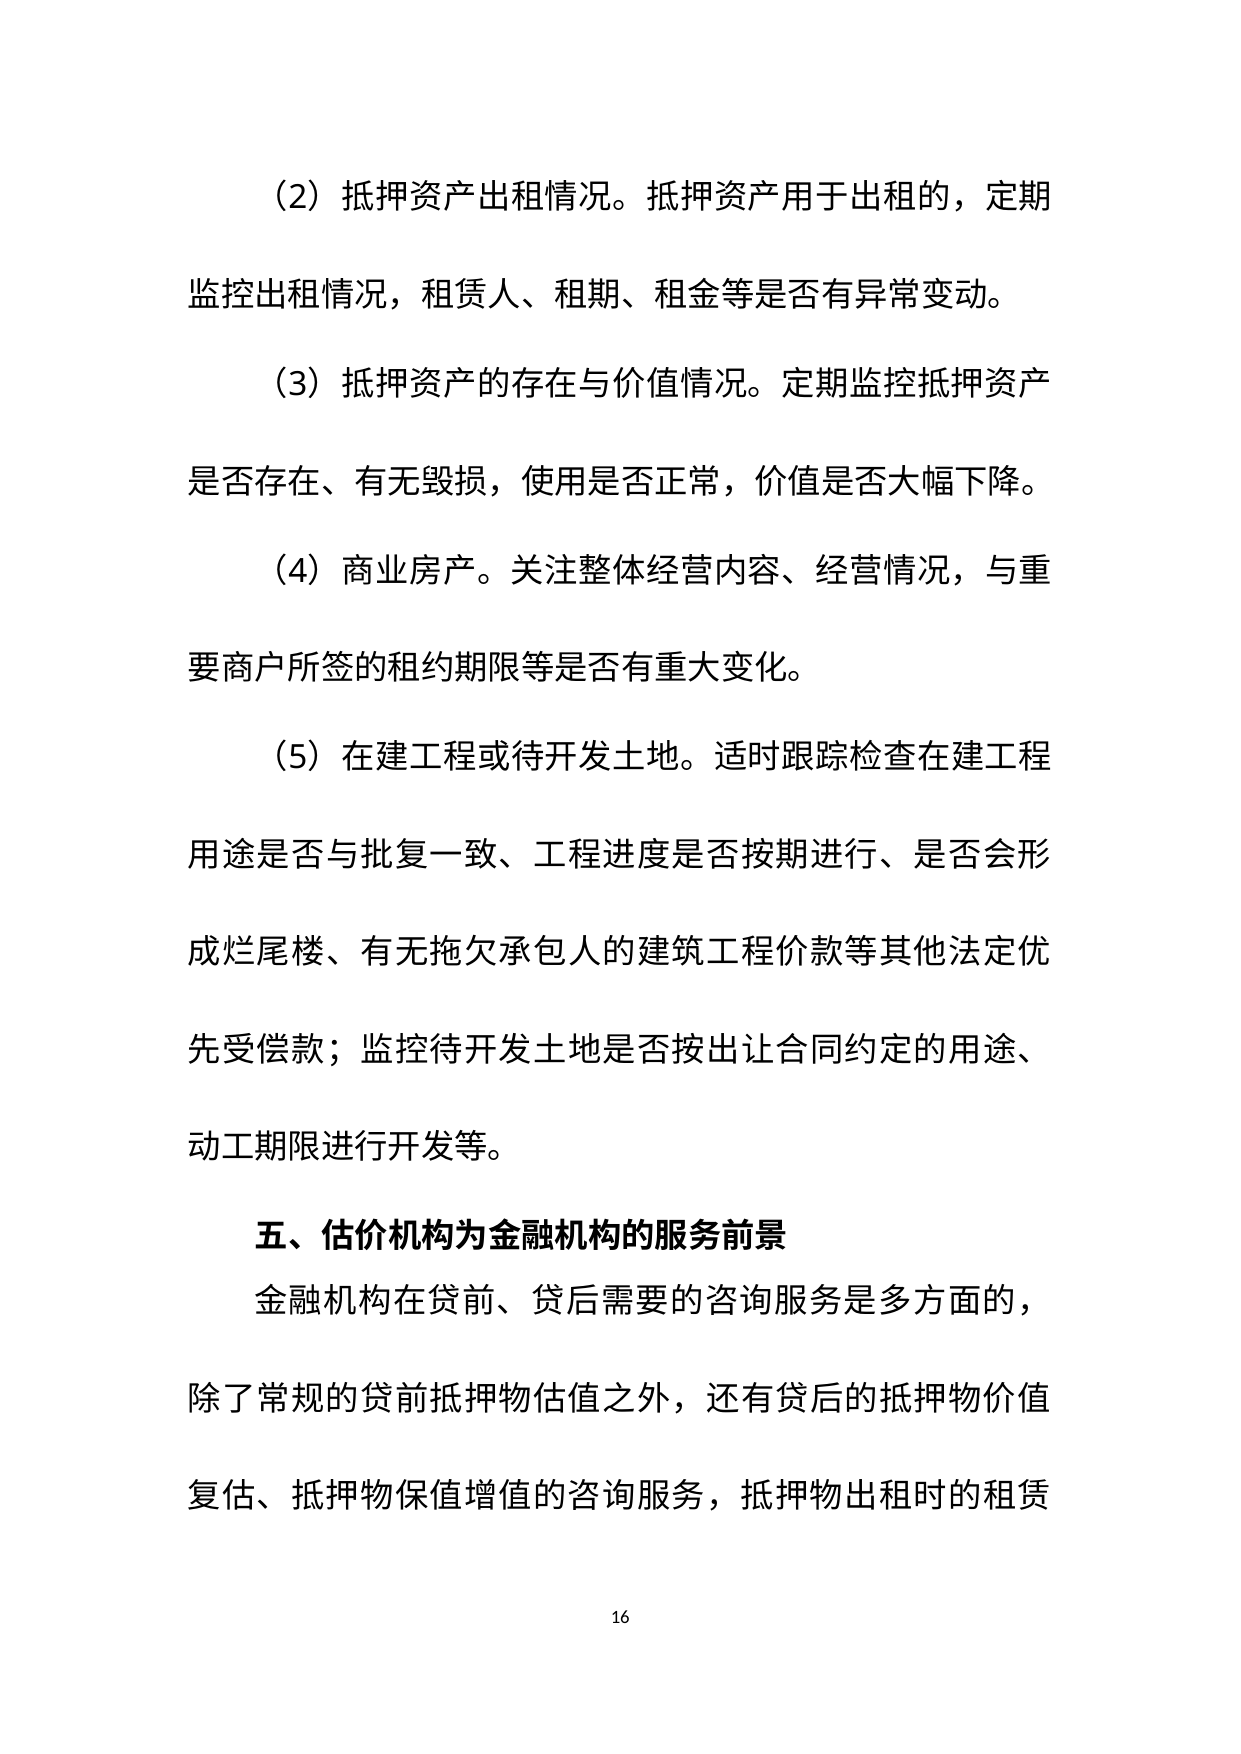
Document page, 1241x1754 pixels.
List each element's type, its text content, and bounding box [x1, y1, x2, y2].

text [187, 1266, 1053, 1526]
text （5）在建工程或待开发土地。适时跟踪检查在建工程用途是否与批复一致、工程进度是否按期进行、是否会形成烂尾楼、有无拖欠承包人的建筑工程价款等其他法定优先受偿款；监控待开发土地是否按出让合同约定的用途、动工期限进行开发等。 [187, 722, 1053, 1177]
text （2）抵押资产出租情况。抵押资产用于出租的，定期监控出租情况，租赁人、租期、租金等是否有异常变动。 [187, 162, 1053, 324]
text 五、估价机构为金融机构的服务前景 [187, 1201, 1053, 1266]
text （3）抵押资产的存在与价值情况。定期监控抵押资产是否存在、有无毁损，使用是否正常，价值是否大幅下降。 [187, 348, 1053, 511]
text （4）商业房产。关注整体经营内容、经营情况，与重要商户所签的租约期限等是否有重大变化。 [187, 535, 1053, 698]
